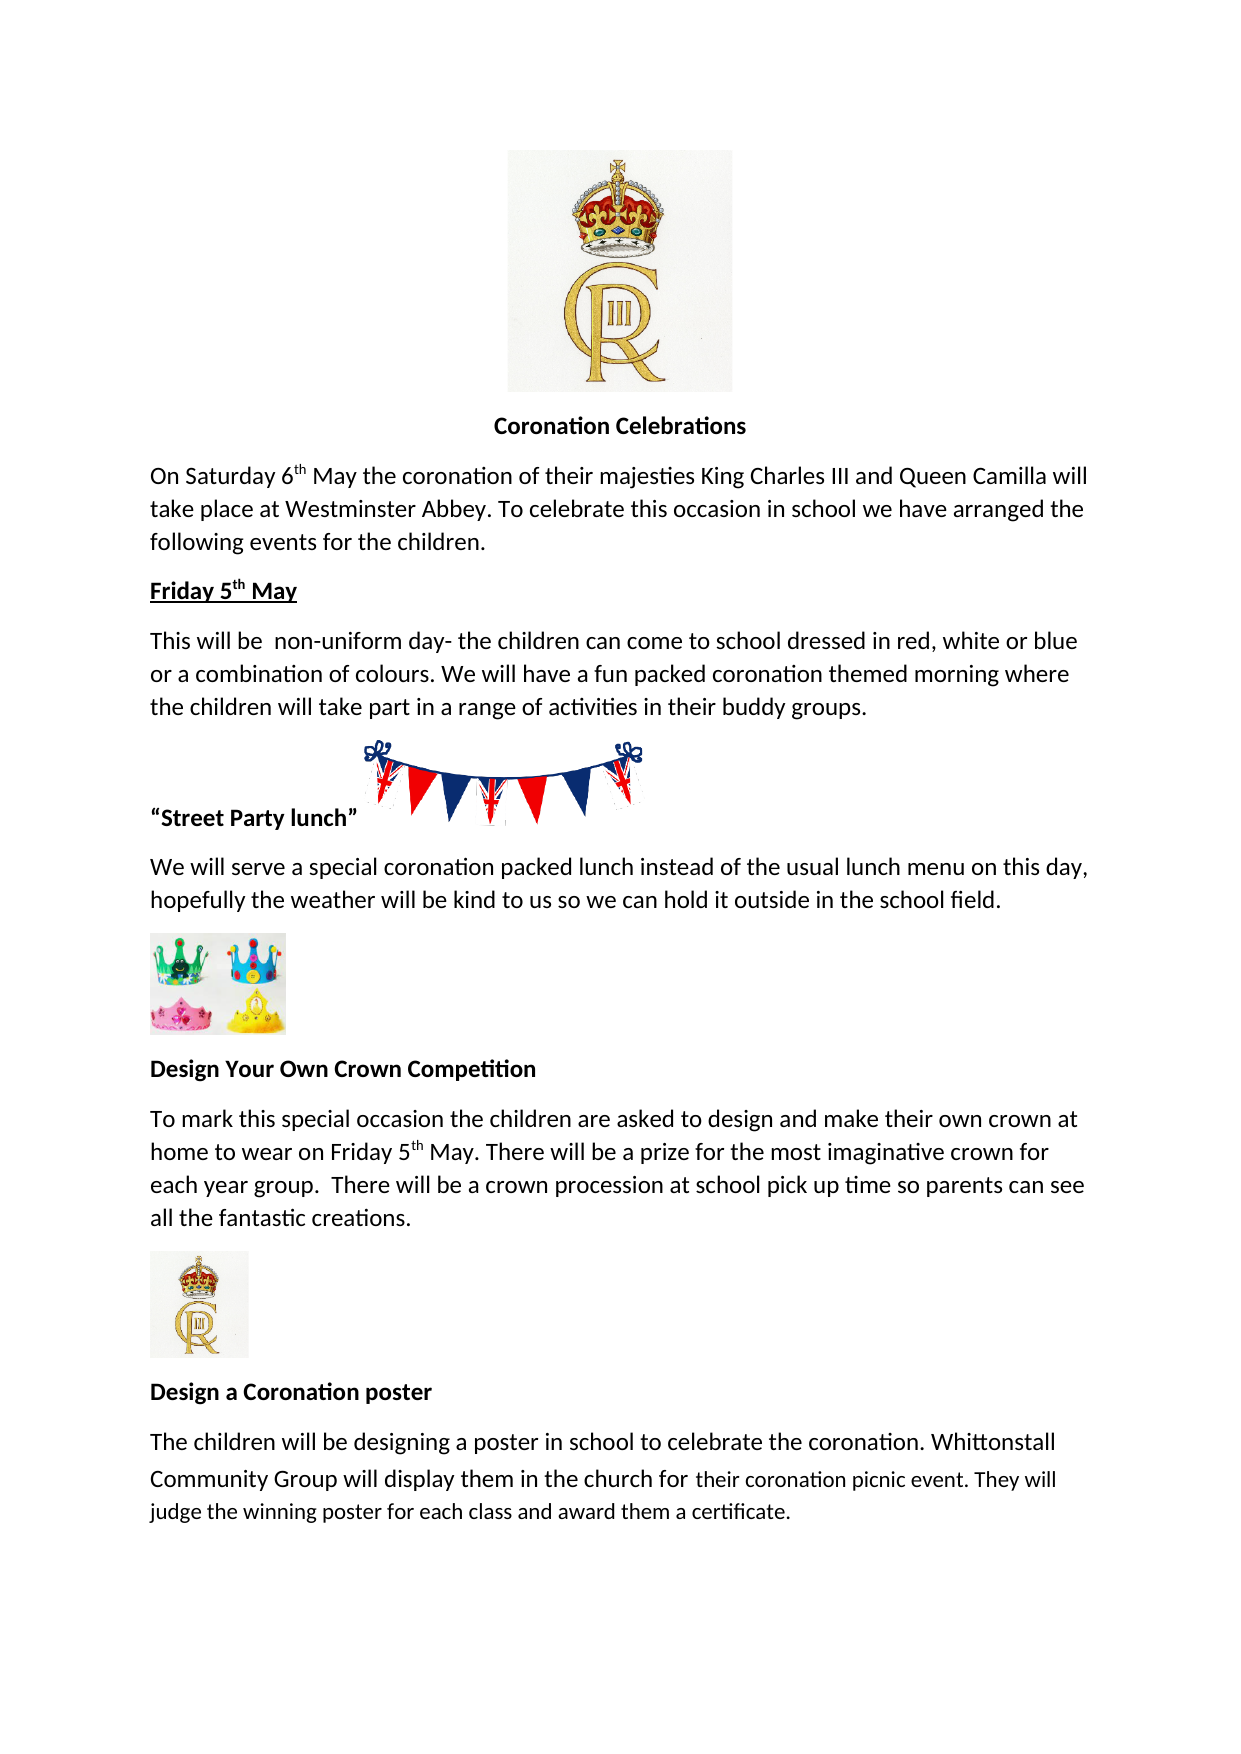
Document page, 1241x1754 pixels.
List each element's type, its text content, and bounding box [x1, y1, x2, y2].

picture [150, 1251, 249, 1358]
text Friday 5th May [150, 575, 1090, 606]
text On Saturday 6th May the coronation of their majesties King Charles III and Queen Camilla will take place at Westminster Abbey. To celebrate this occasion in school we have arranged the following events for the children. [150, 460, 1090, 556]
text We will serve a special coronation packed lunch instead of the usual lunch menu on this day, hopefully the weather will be kind to us so we can hold it outside in the school field. [150, 851, 1090, 915]
text Coronation Celebrations [150, 410, 1090, 441]
text The children will be designing a poster in school to celebrate the coronation. Whittonstall Community Group will display them in the church for their coronation picnic event. They will judge the winning poster for each class and award them a certificate. [150, 1426, 1090, 1525]
picture [150, 933, 286, 1035]
text Design a Coronation poster [150, 1376, 1090, 1407]
text Design Your Own Crown Competition [150, 1053, 1090, 1084]
picture [363, 740, 645, 826]
text To mark this special occasion the children are asked to design and make their own crown at home to wear on Friday 5th May. There will be a prize for the most imaginative crown for each year group. There will be a crown procession at school pick up time so parents can see all the fantastic creations. [150, 1103, 1090, 1232]
picture [507, 150, 733, 392]
text This will be non-uniform day- the children can come to school dressed in red, white or blue or a combination of colours. We will have a fun packed coronation themed morning where the children will take part in a range of activities in their buddy groups. [150, 625, 1090, 721]
